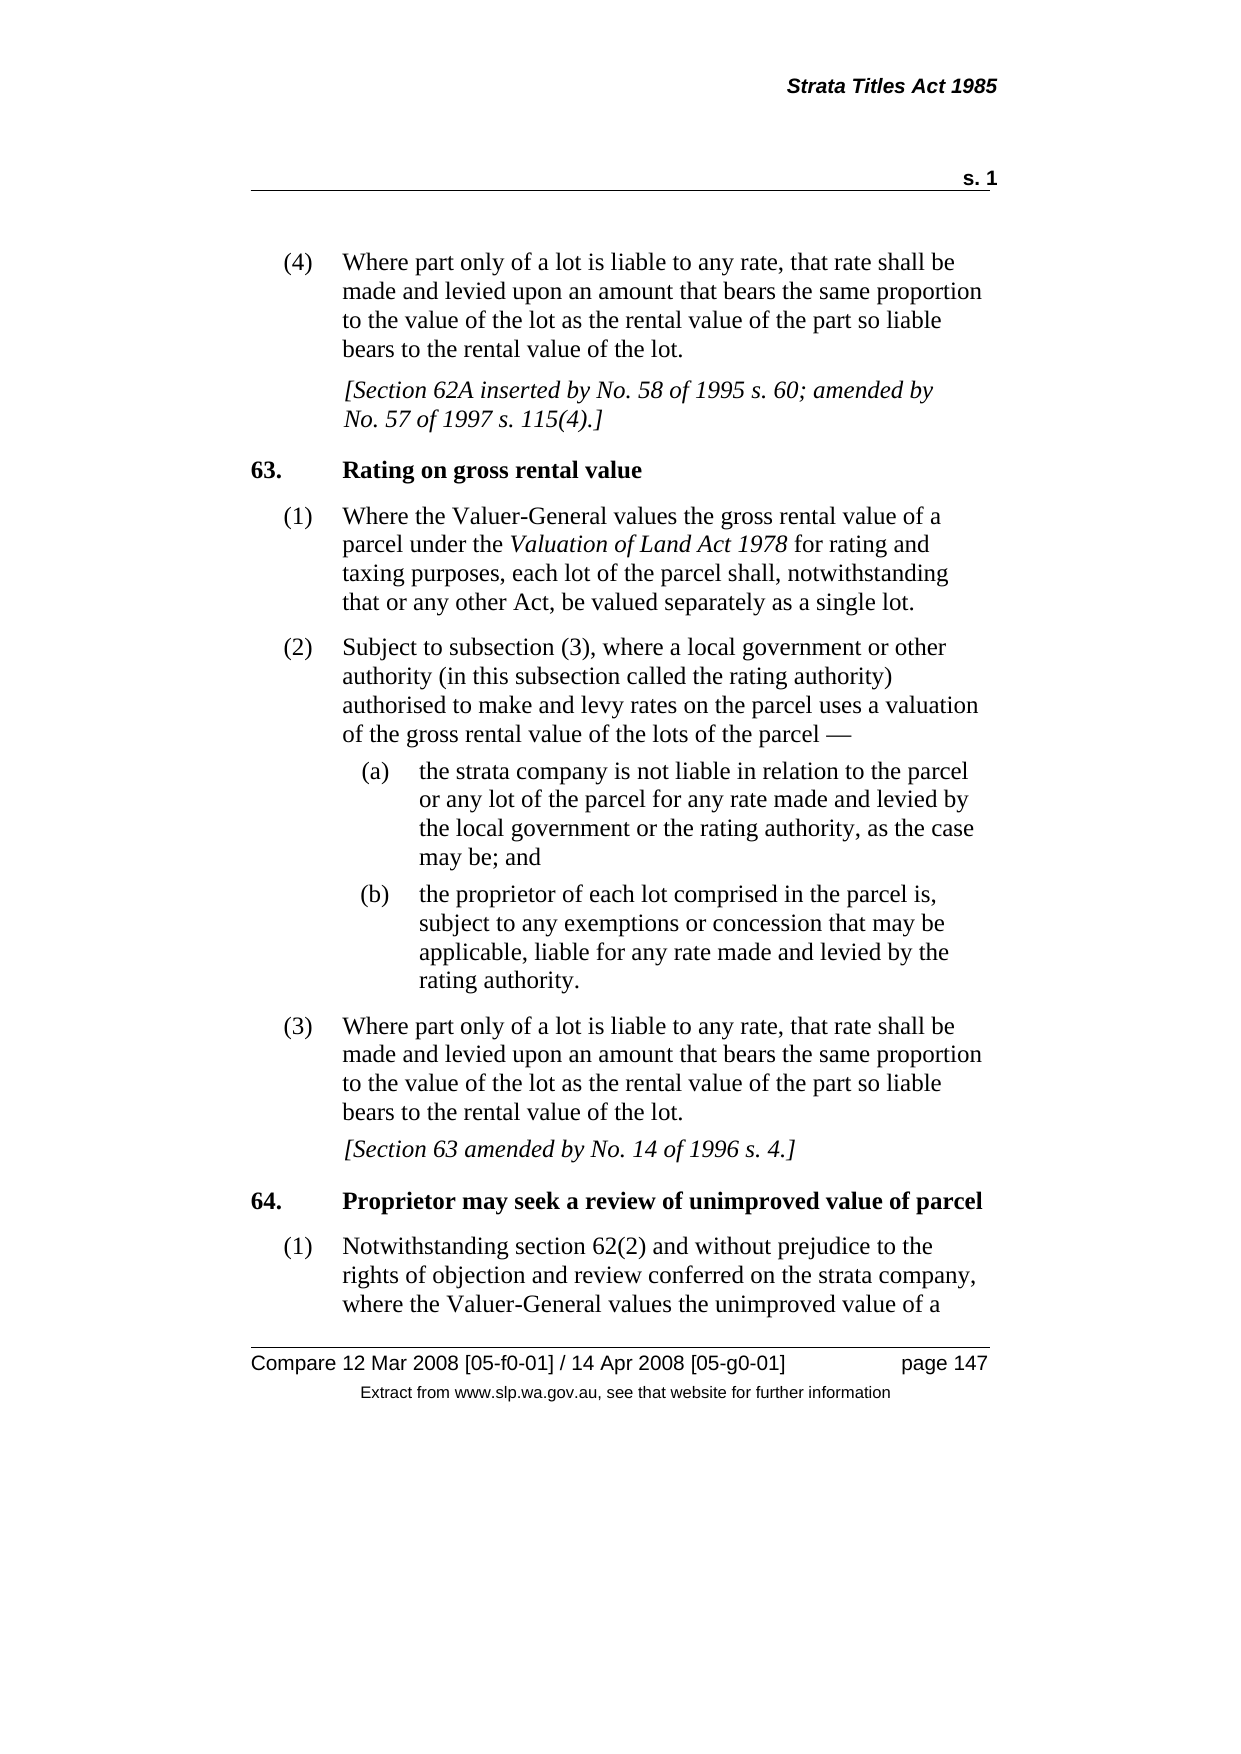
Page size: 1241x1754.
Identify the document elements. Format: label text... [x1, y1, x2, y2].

text (b) the proprietor of each lot comprised in the parcel is, subject to any exemptions or concession that may be applicable, liable for any rate made and levied by the rating authority. [251, 879, 990, 994]
text (1) Where the Valuer-General values the gross rental value of a parcel under the Valuation of Land Act 1978 for rating and taxing purposes, each lot of the parcel shall, notwithstanding that or any other Act, be valued separately as a single lot. [251, 501, 990, 616]
text (3) Where part only of a lot is liable to any rate, that rate shall be made and levied upon an amount that bears the same proportion to the value of the lot as the rental value of the part so liable bears to the rental value of the lot. [251, 1011, 990, 1126]
text (4) Where part only of a lot is liable to any rate, that rate shall be made and levied upon an amount that bears the same proportion to the value of the lot as the rental value of the part so liable bears to the rental value of the lot. [251, 247, 990, 362]
text [Section 63 amended by No. 14 of 1996 s. 4.] [251, 1134, 990, 1163]
text (2) Subject to subsection (3), where a local government or other authority (in this subsection called the rating authority) authorised to make and levy rates on the parcel uses a valuation of the gross rental value of the lots of the parcel — [251, 632, 990, 747]
subtitle 64. Proprietor may seek a review of unimproved value of parcel [251, 1186, 990, 1214]
subtitle 63. Rating on gross rental value [251, 455, 990, 484]
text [251, 1231, 990, 1317]
text [Section 62A inserted by No. 58 of 1995 s. 60; amended by No. 57 of 1997 s. 115(4).] [251, 375, 990, 432]
text (a) the strata company is not liable in relation to the parcel or any lot of the parcel for any rate made and levied by the local government or the rating authority, as the case may be; and [251, 756, 990, 871]
